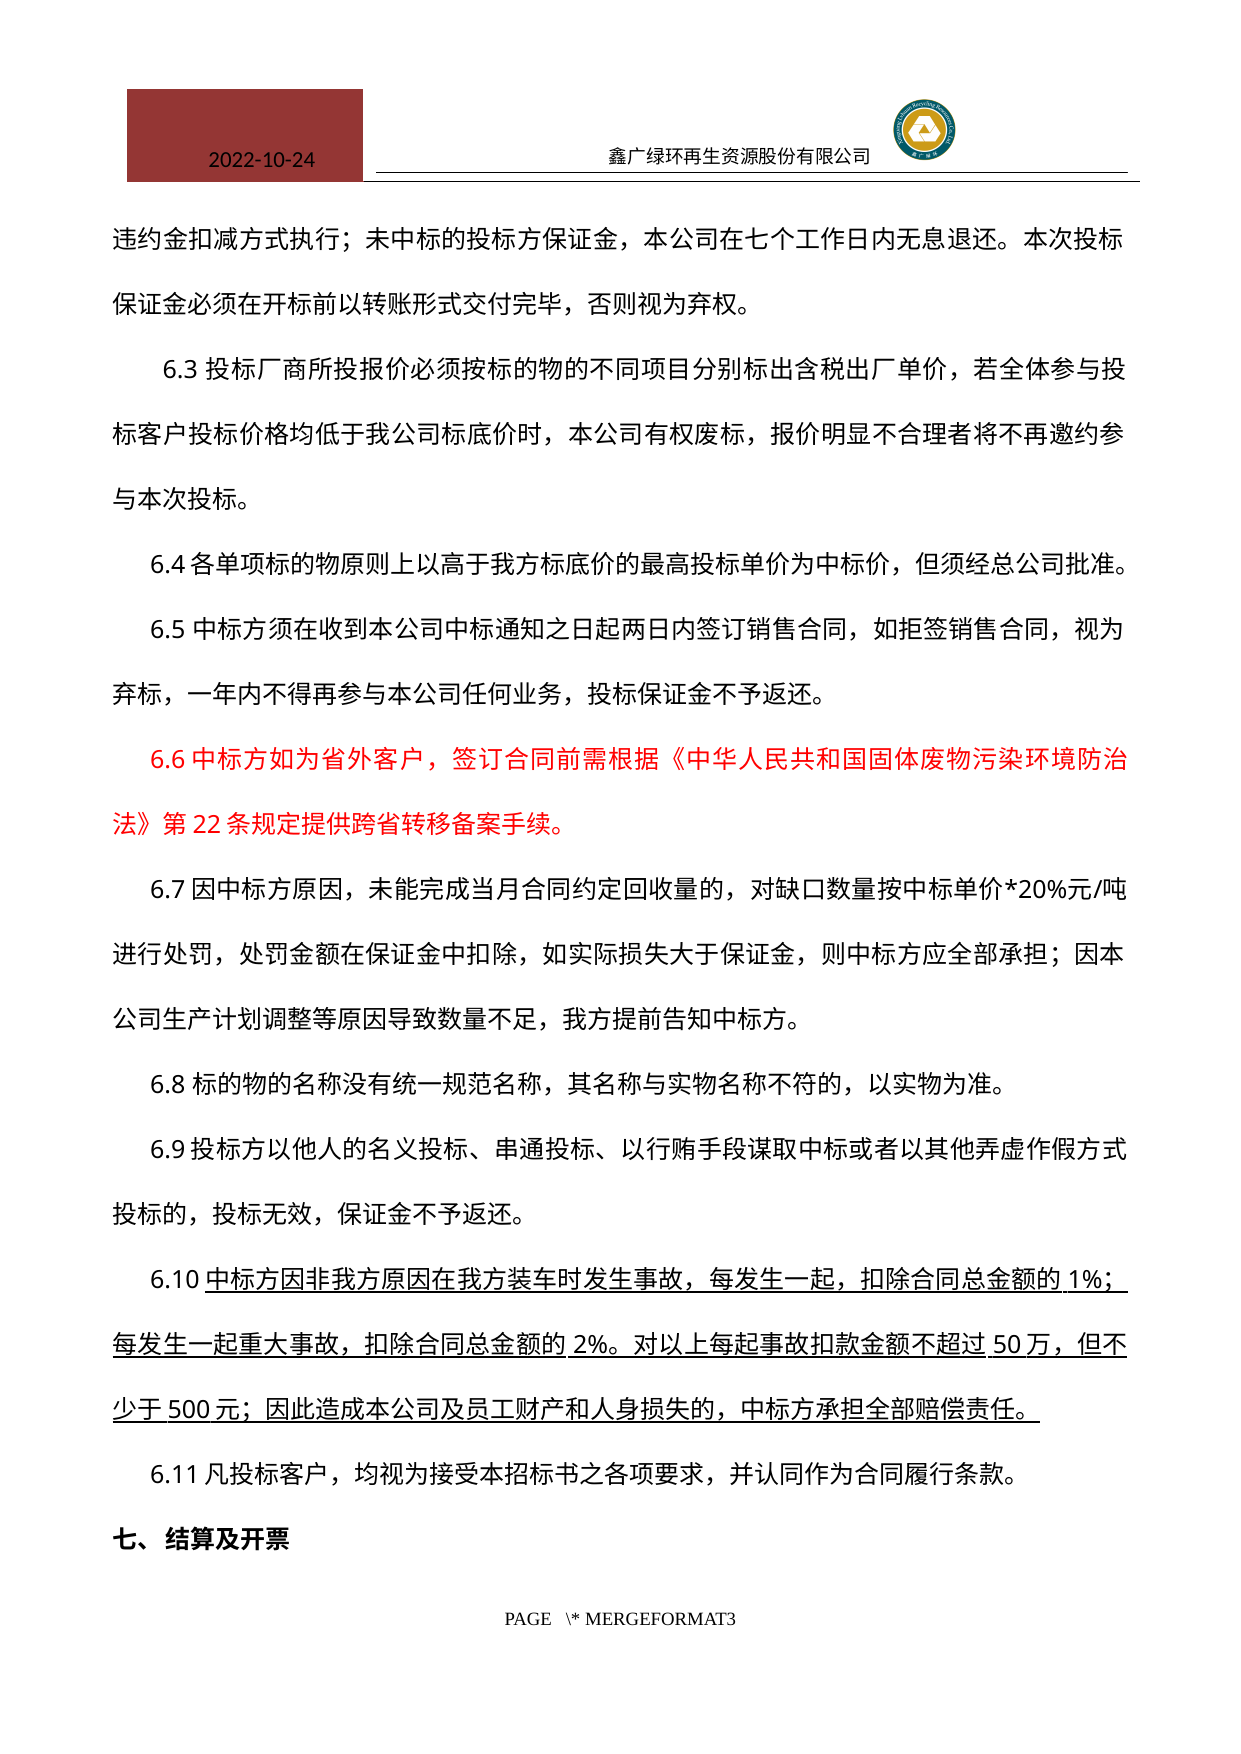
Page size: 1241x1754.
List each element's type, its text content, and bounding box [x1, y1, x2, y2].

text 6.5 中标方须在收到本公司中标通知之日起两日内签订销售合同，如拒签销售合同，视为弃标，一年内不得再参与本公司任何业务，投标保证金不予返还。 [112, 595, 1128, 725]
text 6.11凡投标客户，均视为接受本招标书之各项要求，并认同作为合同履行条款。 [112, 1440, 1128, 1505]
list 结算及开票 [112, 1505, 1128, 1570]
text 6.7因中标方原因，未能完成当月合同约定回收量的，对缺口数量按中标单价*20%元/吨进行处罚，处罚金额在保证金中扣除，如实际损失大于保证金，则中标方应全部承担；因本公司生产计划调整等原因导致数量不足，我方提前告知中标方。 [112, 855, 1128, 1050]
text 6.9投标方以他人的名义投标、串通投标、以行贿手段谋取中标或者以其他弄虚作假方式投标的，投标无效，保证金不予返还。 [112, 1115, 1128, 1245]
text 6.10中标方因非我方原因在我方装车时发生事故，每发生一起，扣除合同总金额的1%；每发生一起重大事故，扣除合同总金额的2%。对以上每起事故扣款金额不超过50万，但不少于500元；因此造成本公司及员工财产和人身损失的，中标方承担全部赔偿责任。 [112, 1245, 1128, 1440]
text 6.6中标方如为省外客户，签订合同前需根据《中华人民共和国固体废物污染环境防治法》第22条规定提供跨省转移备案手续。 [112, 725, 1128, 855]
text 6.3 投标厂商所投报价必须按标的物的不同项目分别标出含税出厂单价，若全体参与投标客户投标价格均低于我公司标底价时，本公司有权废标，报价明显不合理者将不再邀约参与本次投标。 [112, 335, 1128, 530]
picture [892, 96, 959, 164]
text 6.8 标的物的名称没有统一规范名称，其名称与实物名称不符的，以实物为准。 [112, 1050, 1128, 1115]
text 6.4各单项标的物原则上以高于我方标底价的最高投标单价为中标价，但须经总公司批准。 [112, 530, 1128, 595]
